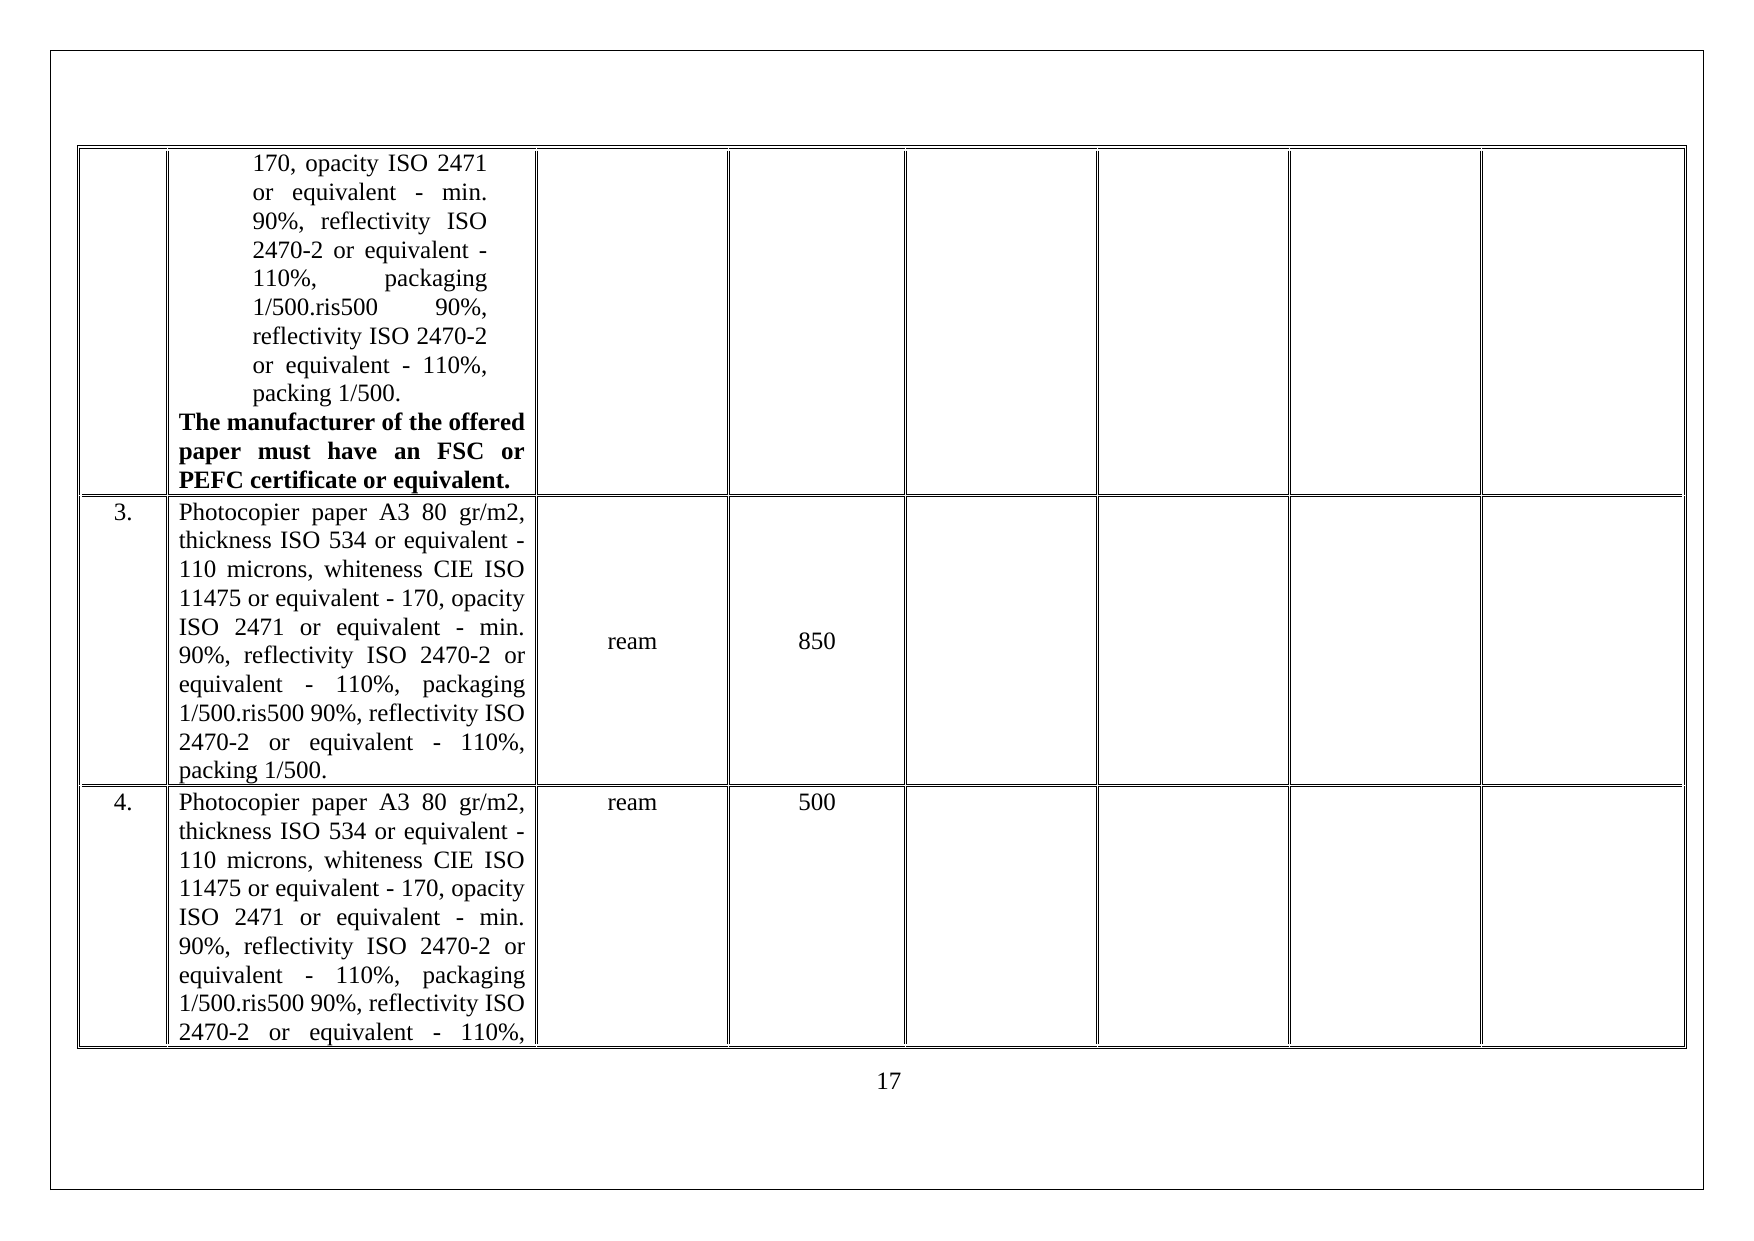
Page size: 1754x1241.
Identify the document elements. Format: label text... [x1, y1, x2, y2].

table_cell [1289, 149, 1481, 493]
table_cell [905, 787, 1097, 1046]
table_cell 500 [728, 787, 905, 1046]
table_cell [905, 149, 1097, 493]
table_cell 4. [79, 784, 167, 1046]
table_cell [1097, 149, 1289, 493]
table_cell [1097, 787, 1289, 1046]
table_cell 50 [728, 149, 905, 493]
table_cell [1481, 149, 1684, 493]
table_cell [1291, 497, 1480, 784]
table_cell 2. [80, 149, 167, 493]
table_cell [167, 787, 536, 1046]
table_cell [1289, 787, 1481, 1046]
table_cell [1483, 494, 1684, 784]
table_cell 3. [80, 494, 166, 784]
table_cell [167, 149, 536, 493]
table_cell [907, 497, 1096, 784]
table_cell ream [538, 497, 727, 784]
table_cell [1099, 497, 1288, 784]
table_cell ream [536, 787, 728, 1046]
table_cell ream [536, 149, 728, 493]
table_cell 850 [730, 497, 904, 784]
table_cell [1481, 784, 1685, 1046]
